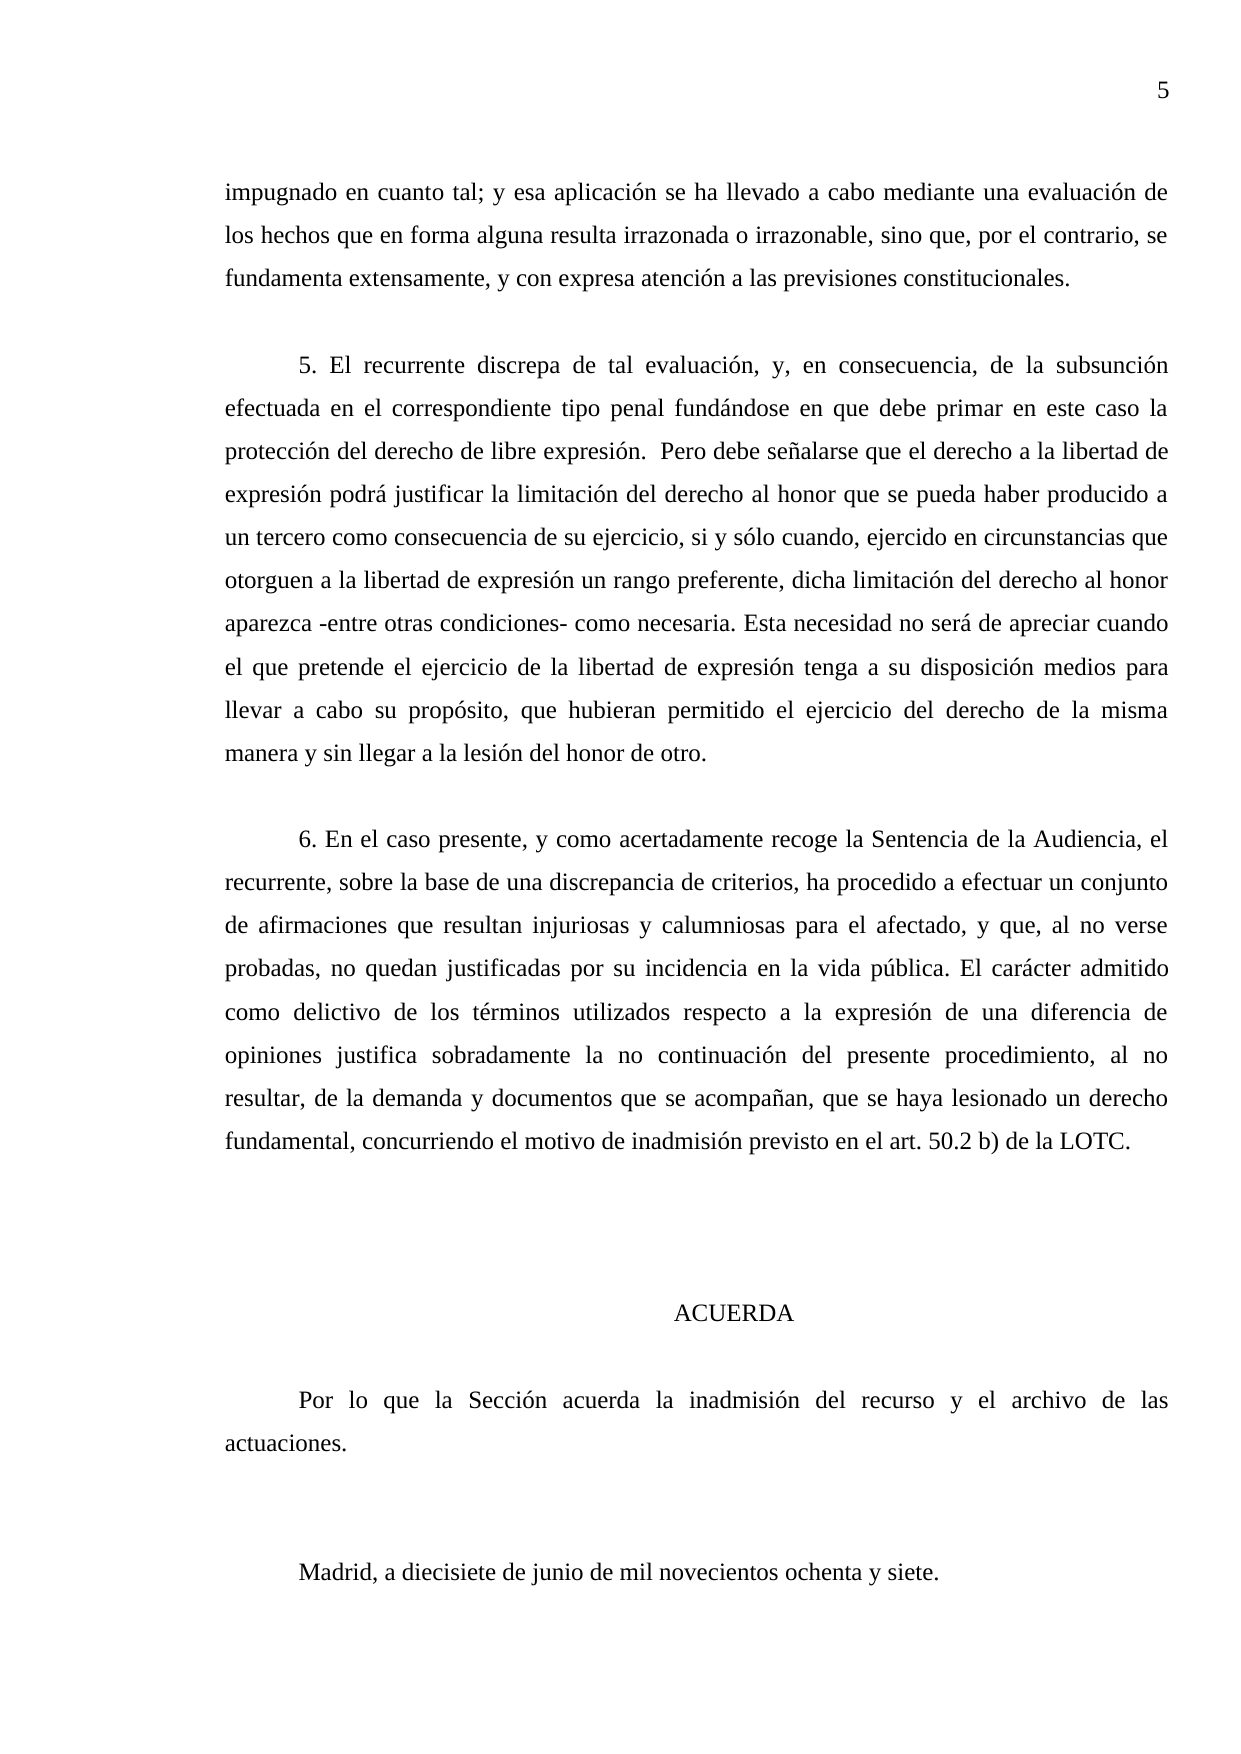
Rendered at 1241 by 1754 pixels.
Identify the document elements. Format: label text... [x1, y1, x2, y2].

text Madrid, a diecisiete de junio de mil novecientos ochenta y siete. [224, 1557, 1169, 1586]
text ACUERDA [224, 1298, 1169, 1327]
text 6. En el caso presente, y como acertadamente recoge la Sentencia de la Audiencia, el recurrente, sobre la base de una discrepancia de criterios, ha procedido a efectuar un conjunto de afirmaciones que resultan injuriosas y calumniosas para el afectado, y que, al no verse probadas, no quedan justificadas por su incidencia en la vida pública. El carácter admitido como delictivo de los términos utilizados respecto a la expresión de una diferencia de opiniones justifica sobradamente la no continuación del presente procedimiento, al no resultar, de la demanda y documentos que se acompañan, que se haya lesionado un derecho fundamental, concurriendo el motivo de inadmisión previsto en el art. 50.2 b) de la LOTC. [224, 824, 1169, 1155]
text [224, 177, 1169, 292]
text Por lo que la Sección acuerda la inadmisión del recurso y el archivo de las actuaciones. [224, 1385, 1169, 1457]
text 5. El recurrente discrepa de tal evaluación, y, en consecuencia, de la subsunción efectuada en el correspondiente tipo penal fundándose en que debe primar en este caso la protección del derecho de libre expresión. Pero debe señalarse que el derecho a la libertad de expresión podrá justificar la limitación del derecho al honor que se pueda haber producido a un tercero como consecuencia de su ejercicio, si y sólo cuando, ejercido en circunstancias que otorguen a la libertad de expresión un rango preferente, dicha limitación del derecho al honor aparezca -entre otras condiciones- como necesaria. Esta necesidad no será de apreciar cuando el que pretende el ejercicio de la libertad de expresión tenga a su disposición medios para llevar a cabo su propósito, que hubieran permitido el ejercicio del derecho de la misma manera y sin llegar a la lesión del honor de otro. [224, 350, 1169, 767]
